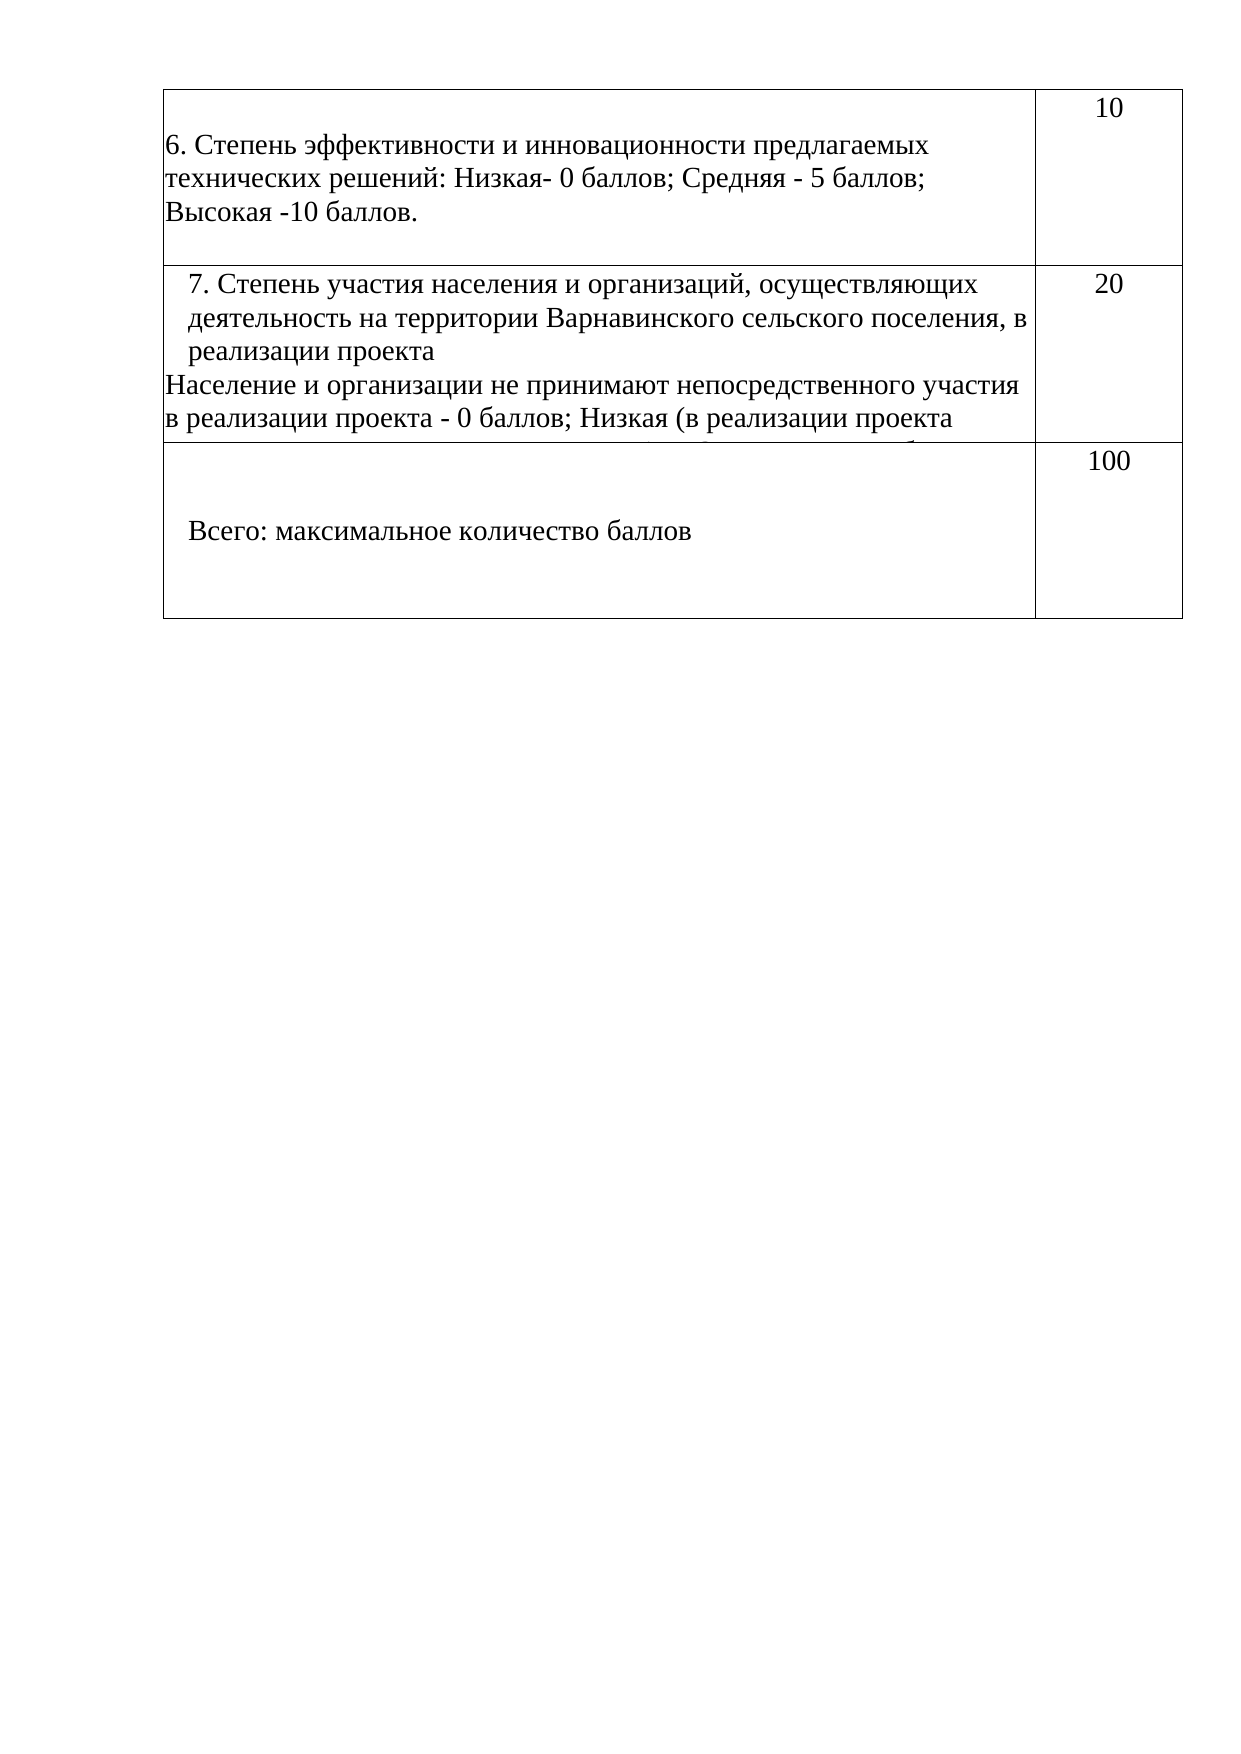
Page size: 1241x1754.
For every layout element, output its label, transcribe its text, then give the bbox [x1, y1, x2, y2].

table_cell 7. Степень участия населения и организаций, осуществляющих деятельность на территории Варнавинского сельского поселения, в реализации проекта Население и организации не принимают непосредственного участия в реализации проекта - 0 баллов; Низкая (в реализации проекта принимает участие своими силами от 1 до 3 лиц только не более только инициативная группа)- 5 баллов; Средняя -10 баллов; Высокая - 20 баллов. [164, 266, 1035, 442]
table_cell Всего: максимальное количество баллов [164, 443, 1035, 618]
table_cell 6. Степень эффективности и инновационности предлагаемых технических решений: Низкая- 0 баллов; Средняя - 5 баллов; Высокая -10 баллов. [164, 90, 1035, 265]
table_cell 10 [1036, 90, 1182, 265]
table_cell 100 [1036, 443, 1182, 618]
table_cell 20 [1036, 266, 1182, 442]
